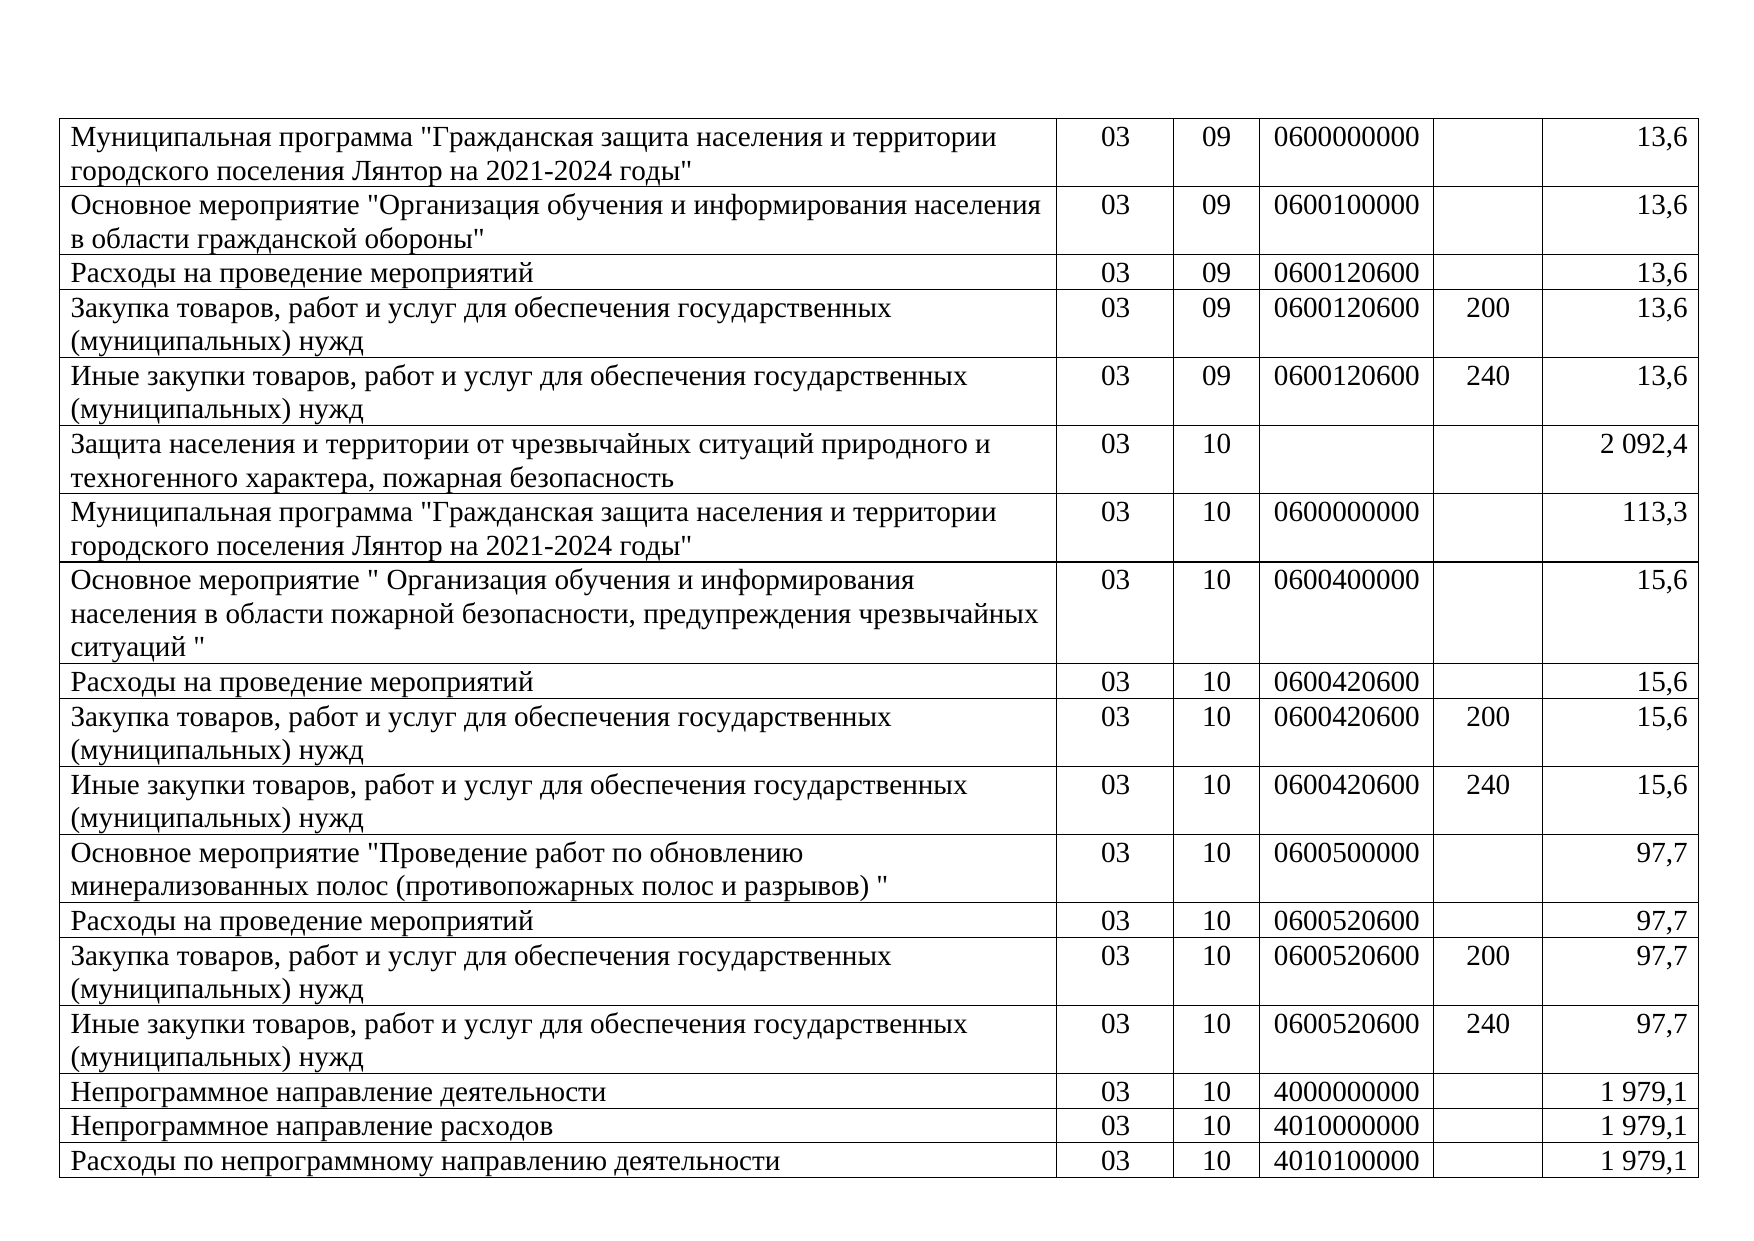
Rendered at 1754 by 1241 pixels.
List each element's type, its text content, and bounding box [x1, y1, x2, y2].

table_cell [1434, 426, 1542, 493]
table_cell 0600000000 [1260, 119, 1433, 186]
table_cell Расходы по непрограммному направлению деятельности [60, 1143, 1056, 1177]
table_cell 0600520600 [1260, 1006, 1433, 1073]
table_cell 09 [1174, 290, 1259, 357]
table_cell 200 [1434, 938, 1542, 1005]
table_cell 10 [1174, 835, 1259, 902]
table_cell 09 [1174, 119, 1259, 186]
table_cell 0600120600 [1260, 290, 1433, 357]
table_cell [1434, 903, 1542, 937]
table_cell 240 [1434, 358, 1542, 425]
table_cell 03 [1057, 835, 1173, 902]
table_cell 10 [1174, 699, 1259, 766]
table_cell 13,6 [1543, 290, 1698, 357]
table_cell 97,7 [1543, 835, 1698, 902]
table_cell 03 [1057, 187, 1173, 254]
table_cell Основное мероприятие " Организация обучения и информирования населения в области пожарной безопасности, предупреждения чрезвычайных ситуаций " [60, 563, 1056, 663]
table_cell 03 [1057, 1109, 1173, 1142]
table_cell 03 [1057, 119, 1173, 186]
table_cell 10 [1174, 1074, 1259, 1107]
table_cell 240 [1434, 767, 1542, 834]
table_cell Защита населения и территории от чрезвычайных ситуаций природного и техногенного характера, пожарная безопасность [60, 426, 1056, 493]
table_cell 4010000000 [1260, 1109, 1433, 1142]
table_cell Муниципальная программа "Гражданская защита населения и территории городского поселения Лянтор на 2021-2024 годы" [60, 119, 1056, 186]
table_cell [1434, 494, 1542, 561]
table_cell 03 [1057, 938, 1173, 1005]
table_cell 97,7 [1543, 938, 1698, 1005]
table_cell 10 [1174, 1143, 1259, 1177]
table_cell 15,6 [1543, 563, 1698, 663]
table_cell 03 [1057, 290, 1173, 357]
table_cell Расходы на проведение мероприятий [60, 664, 1056, 698]
table_cell Иные закупки товаров, работ и услуг для обеспечения государственных (муниципальных) нужд [60, 767, 1056, 834]
table_cell [1260, 426, 1433, 493]
table_cell 10 [1174, 938, 1259, 1005]
table_cell 1 979,1 [1543, 1143, 1698, 1177]
table_cell 09 [1174, 358, 1259, 425]
table_cell [1434, 187, 1542, 254]
table_cell 0600420600 [1260, 664, 1433, 698]
table_cell 15,6 [1543, 664, 1698, 698]
table_cell 113,3 [1543, 494, 1698, 561]
table_cell 03 [1057, 563, 1173, 663]
table_cell [1434, 119, 1542, 186]
table_cell Иные закупки товаров, работ и услуг для обеспечения государственных (муниципальных) нужд [60, 358, 1056, 425]
table_cell 10 [1174, 664, 1259, 698]
table_cell Муниципальная программа "Гражданская защита населения и территории городского поселения Лянтор на 2021-2024 годы" [60, 494, 1056, 561]
table_cell 03 [1057, 767, 1173, 834]
table_cell 0600000000 [1260, 494, 1433, 561]
table_cell 10 [1174, 903, 1259, 937]
table_cell 09 [1174, 255, 1259, 289]
table_cell 0600100000 [1260, 187, 1433, 254]
table_cell 15,6 [1543, 699, 1698, 766]
table_cell Основное мероприятие "Организация обучения и информирования населения в области гражданской обороны" [60, 187, 1056, 254]
table_cell 03 [1057, 494, 1173, 561]
table_cell 03 [1057, 1074, 1173, 1107]
table_cell 0600400000 [1260, 563, 1433, 663]
table_cell 1 979,1 [1543, 1074, 1698, 1107]
table_cell 4010100000 [1260, 1143, 1433, 1177]
table_cell 10 [1174, 1109, 1259, 1142]
table_cell Закупка товаров, работ и услуг для обеспечения государственных (муниципальных) нужд [60, 290, 1056, 357]
table_cell 4000000000 [1260, 1074, 1433, 1107]
table_cell 03 [1057, 358, 1173, 425]
table_cell 13,6 [1543, 255, 1698, 289]
table_cell 10 [1174, 767, 1259, 834]
table_cell 0600500000 [1260, 835, 1433, 902]
table_cell 0600520600 [1260, 903, 1433, 937]
table_cell 10 [1174, 1006, 1259, 1073]
table_cell 10 [1174, 563, 1259, 663]
table_cell Расходы на проведение мероприятий [60, 903, 1056, 937]
table_cell 03 [1057, 1143, 1173, 1177]
table_cell [1434, 1074, 1542, 1107]
table_cell 0600420600 [1260, 699, 1433, 766]
table_cell 13,6 [1543, 119, 1698, 186]
table_cell [1434, 1143, 1542, 1177]
table_cell 2 092,4 [1543, 426, 1698, 493]
table_cell 03 [1057, 426, 1173, 493]
table_cell [1434, 835, 1542, 902]
table_cell Закупка товаров, работ и услуг для обеспечения государственных (муниципальных) нужд [60, 699, 1056, 766]
table_cell 10 [1174, 426, 1259, 493]
table_cell [1434, 664, 1542, 698]
table_cell 15,6 [1543, 767, 1698, 834]
table_cell 13,6 [1543, 358, 1698, 425]
table_cell 0600120600 [1260, 358, 1433, 425]
table_cell 09 [1174, 187, 1259, 254]
table_cell 97,7 [1543, 1006, 1698, 1073]
table_cell [1434, 1109, 1542, 1142]
table_cell 0600520600 [1260, 938, 1433, 1005]
table_cell 1 979,1 [1543, 1109, 1698, 1142]
table_cell [1434, 563, 1542, 663]
table_cell 200 [1434, 699, 1542, 766]
table_cell 240 [1434, 1006, 1542, 1073]
table_cell Непрограммное направление расходов [60, 1109, 1056, 1142]
table_cell Иные закупки товаров, работ и услуг для обеспечения государственных (муниципальных) нужд [60, 1006, 1056, 1073]
table_cell Расходы на проведение мероприятий [60, 255, 1056, 289]
table_cell Основное мероприятие "Проведение работ по обновлению минерализованных полос (противопожарных полос и разрывов) " [60, 835, 1056, 902]
table_cell 03 [1057, 664, 1173, 698]
table_cell [1434, 255, 1542, 289]
table_cell 0600420600 [1260, 767, 1433, 834]
table_cell 10 [1174, 494, 1259, 561]
table_cell Закупка товаров, работ и услуг для обеспечения государственных (муниципальных) нужд [60, 938, 1056, 1005]
table_cell 03 [1057, 1006, 1173, 1073]
table_cell 13,6 [1543, 187, 1698, 254]
table_cell Непрограммное направление деятельности [60, 1074, 1056, 1107]
table_cell 200 [1434, 290, 1542, 357]
table_cell 97,7 [1543, 903, 1698, 937]
table_cell 03 [1057, 903, 1173, 937]
table_cell 0600120600 [1260, 255, 1433, 289]
table_cell 03 [1057, 255, 1173, 289]
table_cell 03 [1057, 699, 1173, 766]
